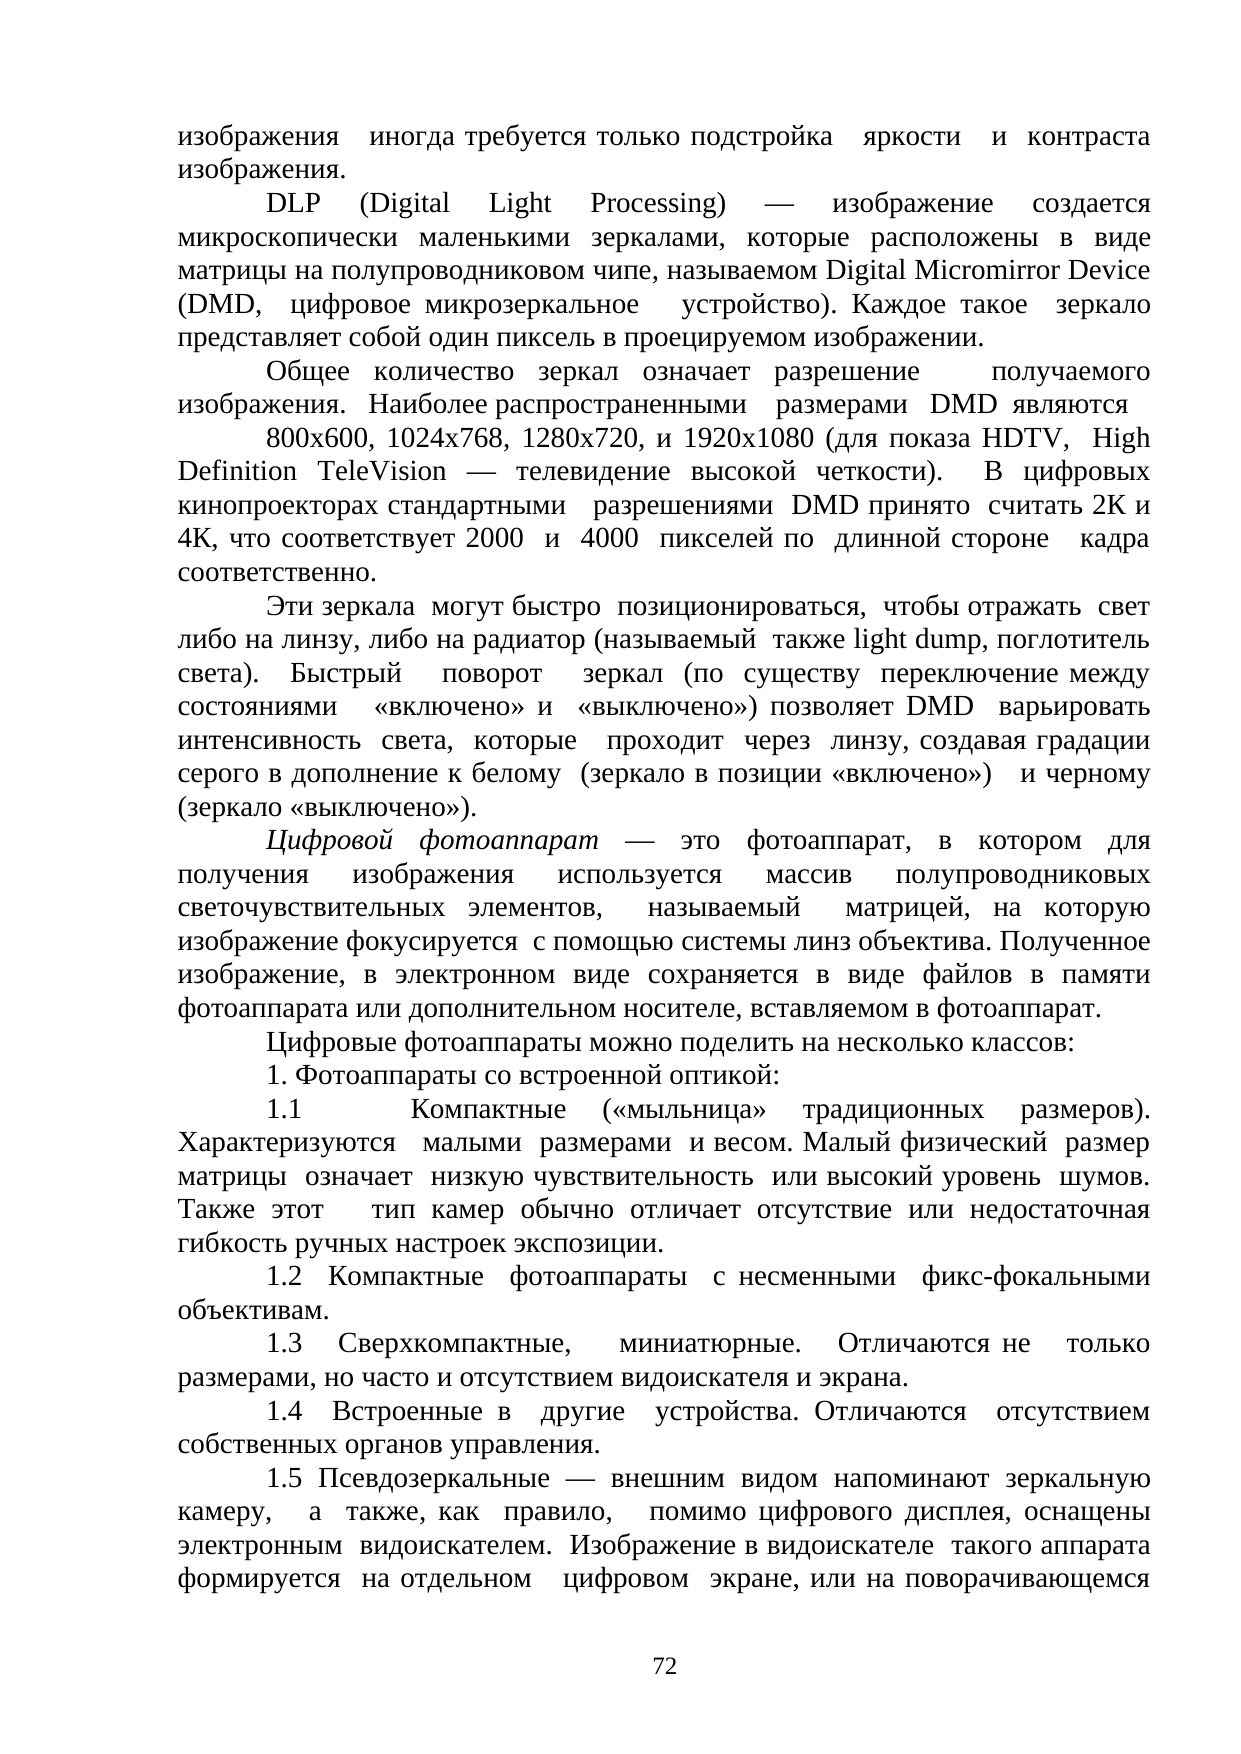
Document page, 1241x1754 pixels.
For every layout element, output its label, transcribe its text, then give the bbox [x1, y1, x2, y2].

text DLP (Digital Light Processing) — изображение создается микроскопически маленькими зеркалами, которые расположены в виде матрицы на полупроводниковом чипе, называемом Digital Micromirror Device (DMD, цифровое микрозеркальное устройство). Каждое такое зеркало представляет собой один пиксель в проецируемом изображении. [177, 185, 1152, 353]
text Общее количество зеркал означает разрешение получаемого изображения. Наиболее распространенными размерами DMD являются [177, 353, 1152, 420]
text Цифровой фотоаппарат — это фотоаппарат, в котором для получения изображения используется массив полупроводниковых светочувствительных элементов, называемый матрицей, на которую изображение фокусируется с помощью системы линз объектива. Полученное изображение, в электронном виде сохраняется в виде файлов в памяти фотоаппарата или дополнительном носителе, вставляемом в фотоаппарат. [177, 822, 1152, 1024]
text Цифровые фотоаппараты можно поделить на несколько классов: [177, 1024, 1152, 1057]
text 1.1 Компактные («мыльница» традиционных размеров). Характеризуются малыми размерами и весом. Малый физический размер матрицы означает низкую чувствительность или высокий уровень шумов. Также этот тип камер обычно отличает отсутствие или недостаточная гибкость ручных настроек экспозиции. [177, 1091, 1152, 1258]
text 1.4 Встроенные в другие устройства. Отличаются отсутствием собственных органов управления. [177, 1393, 1152, 1460]
text 1. Фотоаппараты со встроенной оптикой: [177, 1057, 1152, 1091]
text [177, 118, 1152, 185]
text Эти зеркала могут быстро позиционироваться, чтобы отражать свет либо на линзу, либо на радиатор (называемый также light dump, поглотитель света). Быстрый поворот зеркал (по существу переключение между состояниями «включено» и «выключено») позволяет DMD варьировать интенсивность света, которые проходит через линзу, создавая градации серого в дополнение к белому (зеркало в позиции «включено») и черному (зеркало «выключено»). [177, 588, 1152, 822]
text 1.2 Компактные фотоаппараты с несменными фикс-фокальными объективам. [177, 1258, 1152, 1326]
text 800x600, 1024x768, 1280x720, и 1920x1080 (для показа HDTV, High Definition TeleVision — телевидение высокой четкости). В цифровых кинопроекторах стандартными разрешениями DMD принято считать 2К и 4К, что соответствует 2000 и 4000 пикселей по длинной стороне кадра соответственно. [177, 420, 1152, 588]
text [177, 1460, 1152, 1594]
text 1.3 Сверхкомпактные, миниатюрные. Отличаются не только размерами, но часто и отсутствием видоискателя и экрана. [177, 1326, 1152, 1393]
